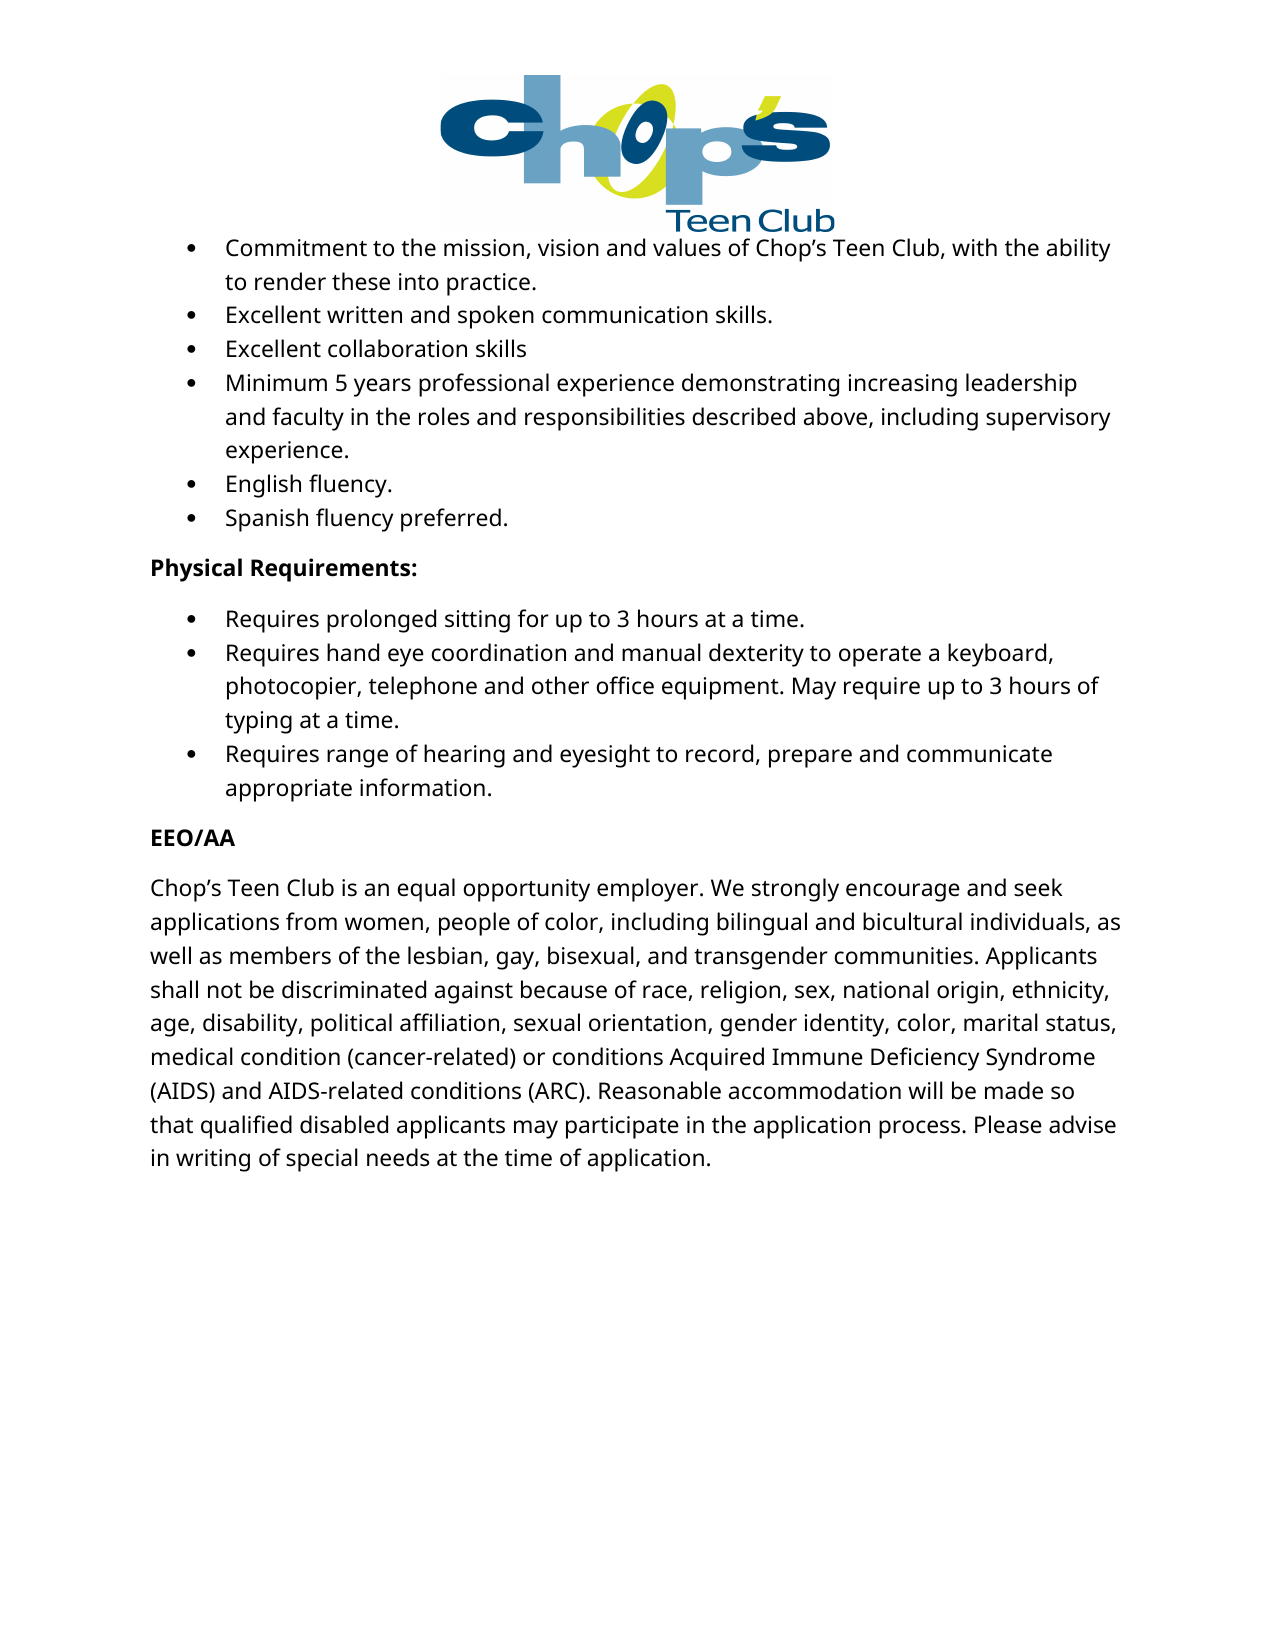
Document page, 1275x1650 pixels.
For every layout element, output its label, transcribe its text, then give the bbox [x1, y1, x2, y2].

list Minimum 5 years professional experience demonstrating increasing leadership and faculty in the roles and responsibilities described above, including supervisory experience. [187, 367, 1125, 466]
list Excellent written and spoken communication skills. [187, 299, 1125, 331]
list Requires hand eye coordination and manual dexterity to operate a keyboard, photocopier, telephone and other office equipment. May require up to 3 hours of typing at a time. [187, 636, 1125, 735]
text Physical Requirements: [150, 552, 1125, 583]
list Excellent collaboration skills [187, 333, 1125, 364]
list Spanish fluency preferred. [187, 502, 1125, 533]
list Requires prolonged sitting for up to 3 hours at a time. [187, 603, 1125, 634]
list English fluency. [187, 468, 1125, 499]
text EEO/AA [150, 822, 1125, 853]
picture [440, 75, 835, 232]
list Requires range of hearing and eyesight to record, prepare and communicate appropriate information. [187, 738, 1125, 803]
text Chop’s Teen Club is an equal opportunity employer. We strongly encourage and seek applications from women, people of color, including bilingual and bicultural individuals, as well as members of the lesbian, gay, bisexual, and transgender communities. Applicants shall not be discriminated against because of race, religion, sex, national origin, ethnicity, age, disability, political affiliation, sexual orientation, gender identity, color, marital status, medical condition (cancer-related) or conditions Acquired Immune Deficiency Syndrome (AIDS) and AIDS-related conditions (ARC). Reasonable accommodation will be made so that qualified disabled applicants may participate in the application process. Please advise in writing of special needs at the time of application. [150, 872, 1125, 1173]
list Commitment to the mission, vision and values of Chop’s Teen Club, with the ability to render these into practice. [187, 232, 1125, 297]
